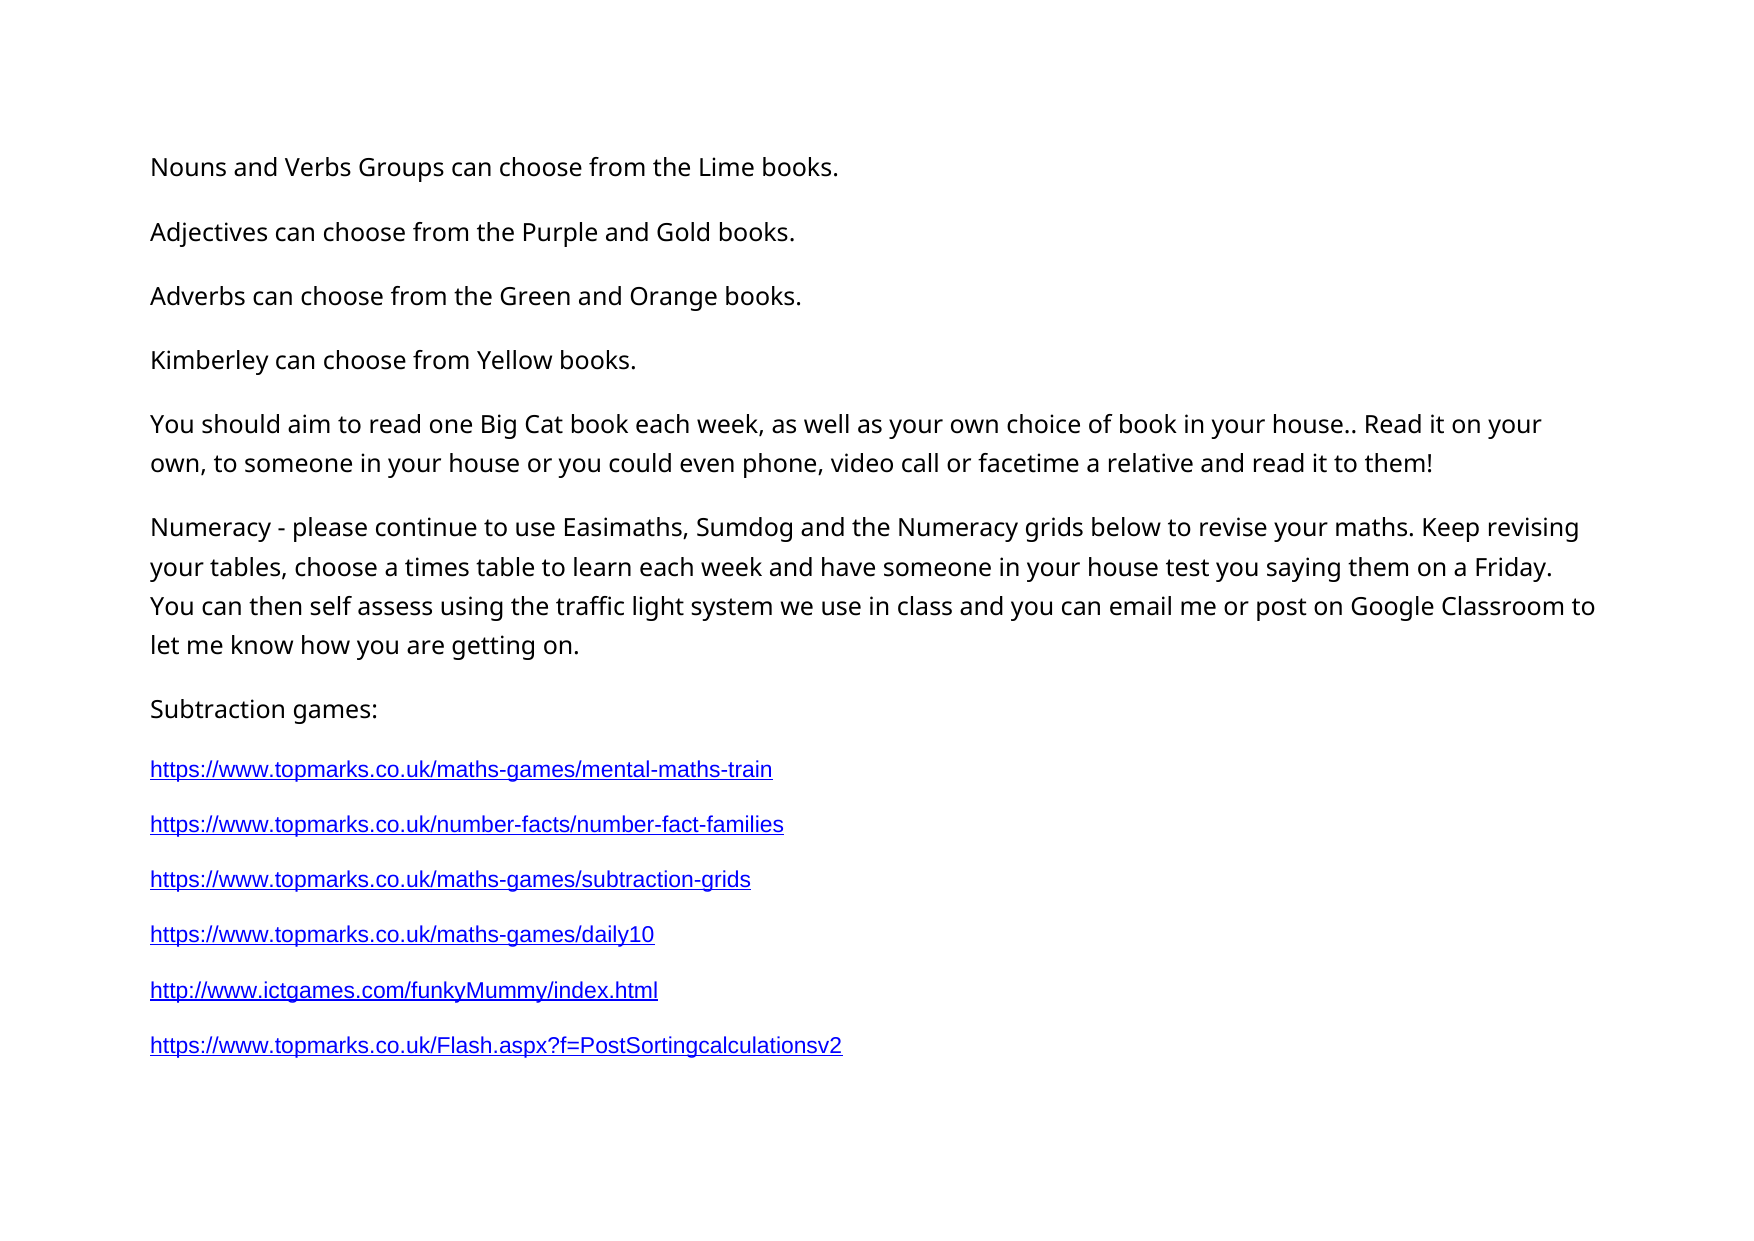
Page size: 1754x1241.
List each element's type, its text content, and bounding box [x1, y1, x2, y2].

text https://www.topmarks.co.uk/Flash.aspx?f=PostSortingcalculationsv2 [150, 1032, 1604, 1058]
text Kimberley can choose from Yellow books. [150, 342, 1604, 377]
text Adjectives can choose from the Purple and Gold books. [150, 214, 1604, 248]
text Nouns and Verbs Groups can choose from the Lime books. [150, 150, 1604, 184]
text http://www.ictgames.com/funkyMummy/index.html [150, 977, 1604, 1003]
text https://www.topmarks.co.uk/maths-games/subtraction-grids [150, 866, 1604, 893]
text https://www.topmarks.co.uk/number-facts/number-fact-families [150, 811, 1604, 837]
text https://www.topmarks.co.uk/maths-games/daily10 [150, 921, 1604, 948]
text Adverbs can choose from the Green and Orange books. [150, 278, 1604, 312]
text Numeracy - please continue to use Easimaths, Sumdog and the Numeracy grids below to revise your maths. Keep revising your tables, choose a times table to learn each week and have someone in your house test you saying them on a Friday. You can then self assess using the traffic light system we use in class and you can email me or post on Google Classroom to let me know how you are getting on. [150, 510, 1604, 662]
text Subtraction games: [150, 692, 1604, 726]
text You should aim to read one Big Cat book each week, as well as your own choice of book in your house.. Read it on your own, to someone in your house or you could even phone, video call or facetime a relative and read it to them! [150, 407, 1604, 480]
text https://www.topmarks.co.uk/maths-games/mental-maths-train [150, 756, 1604, 782]
